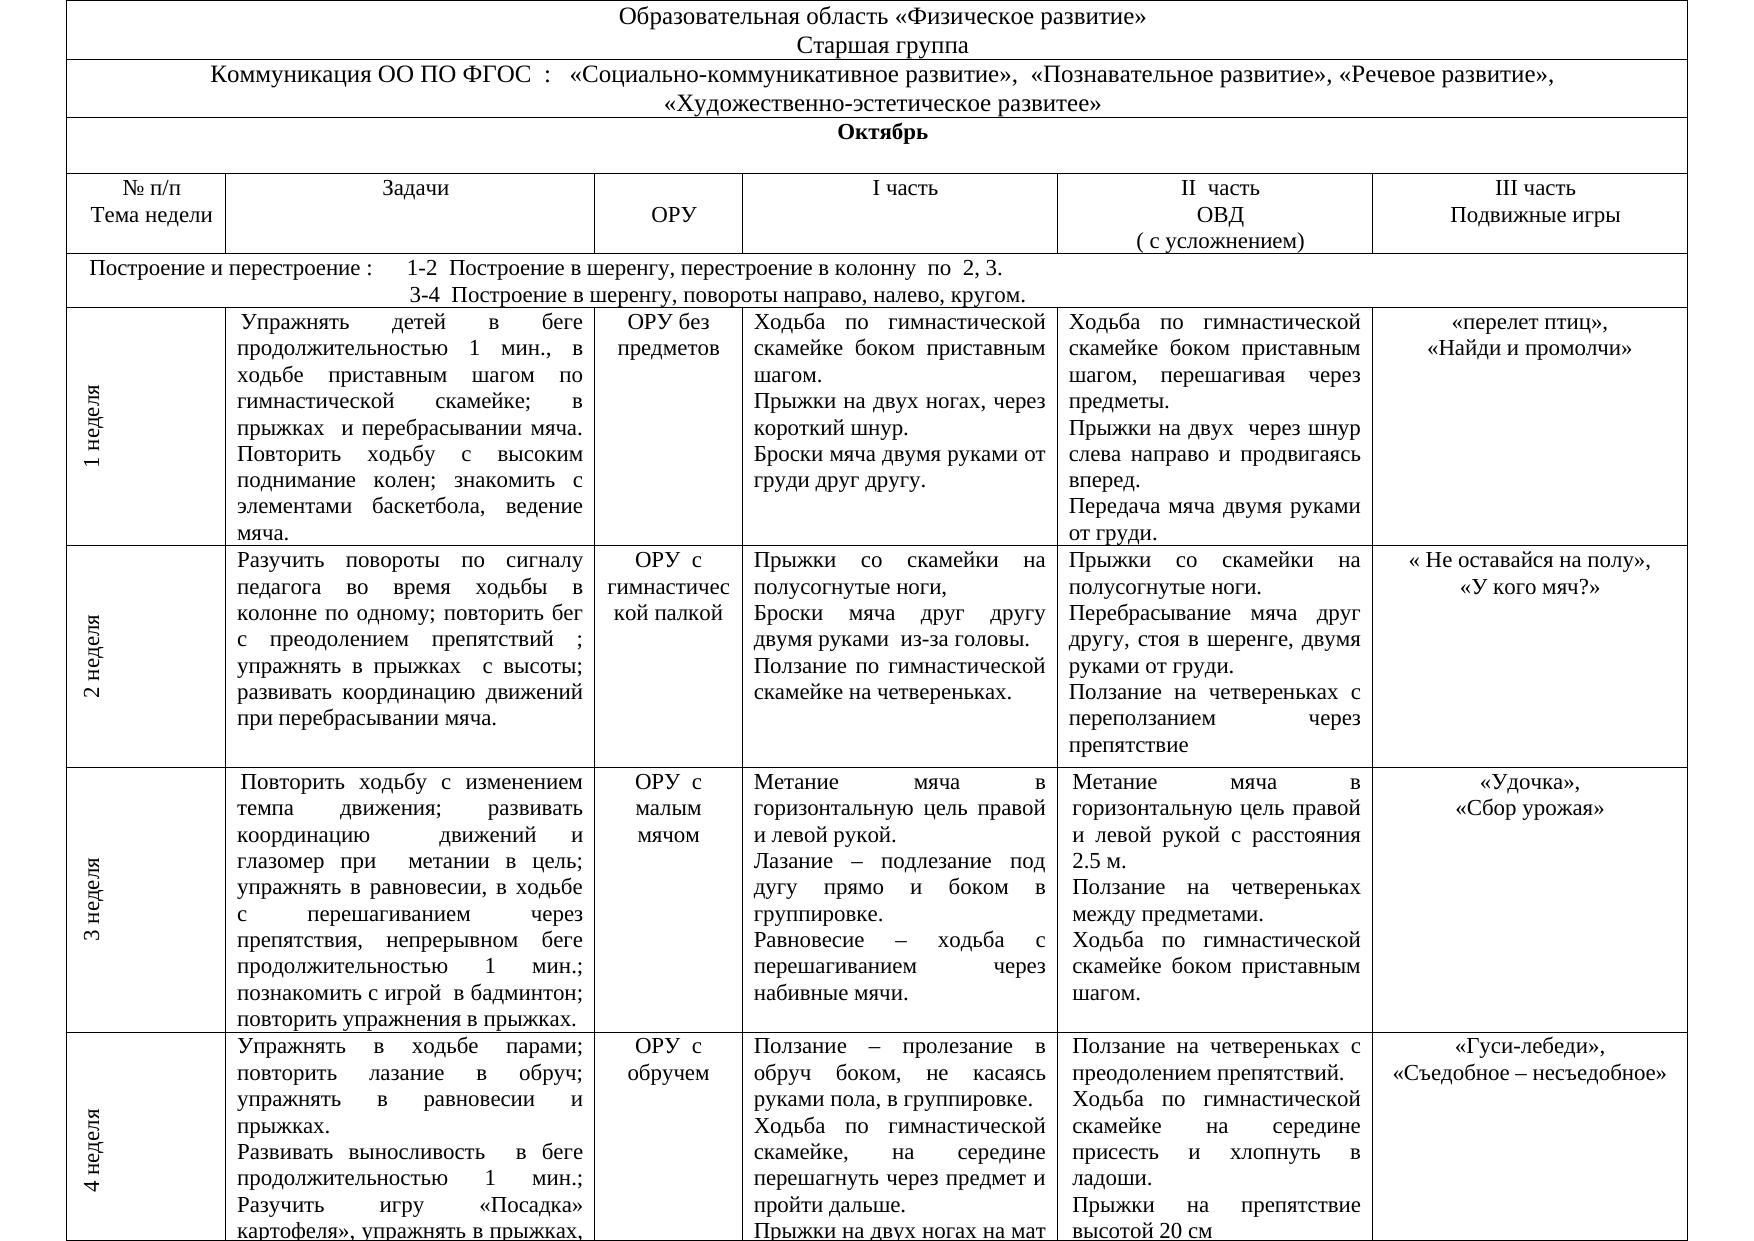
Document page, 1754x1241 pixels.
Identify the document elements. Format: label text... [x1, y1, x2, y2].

table_cell ОРУ без предметов [595, 308, 742, 545]
table_cell Ходьба по гимнастической скамейке боком приставным шагом, перешагивая через предметы. Прыжки на двух через шнур слева направо и продвигаясь вперед. Передача мяча двумя руками от груди. [1058, 308, 1372, 545]
table_cell 1 неделя [67, 308, 225, 545]
table_cell Метание мяча в горизонтальную цель правой и левой рукой. Лазание – подлезание под дугу прямо и боком в группировке. Равновесие – ходьба с перешагиванием через набивные мячи. [743, 768, 1057, 1032]
table_cell Ходьба по гимнастической скамейке боком приставным шагом. Прыжки на двух ногах, через короткий шнур. Броски мяча двумя руками от груди друг другу. [743, 308, 1057, 545]
table_cell Прыжки со скамейки на полусогнутые ноги. Перебрасывание мяча друг другу, стоя в шеренге, двумя руками от груди. Ползание на четвереньках с переползанием через препятствие [1058, 546, 1372, 767]
table_cell ОРУ с гимнастической палкой [595, 546, 742, 767]
table_cell Коммуникация ОО ПО ФГОС : «Социально-коммуникативное развитие», «Познавательное развитие», «Речевое развитие», «Художественно-эстетическое развитее» [67, 60, 1687, 117]
table_cell Метание мяча в горизонтальную цель правой и левой рукой с расстояния 2.5 м. Ползание на четвереньках между предметами. Ходьба по гимнастической скамейке боком приставным шагом. [1058, 768, 1372, 1032]
table_cell Октябрь [67, 118, 1687, 173]
table_cell «Гуси-лебеди», «Съедобное – несъедобное» [1373, 1033, 1687, 1240]
table_cell Повторить ходьбу с изменением темпа движения; развивать координацию движений и глазомер при метании в цель; упражнять в равновесии, в ходьбе с перешагиванием через препятствия, непрерывном беге продолжительностью 1 мин.; познакомить с игрой в бадминтон; повторить упражнения в прыжках. [226, 768, 594, 1032]
table_cell « Не оставайся на полу», «У кого мяч?» [1373, 546, 1687, 767]
table_cell Ползание – пролезание в обруч боком, не касаясь руками пола, в группировке. Ходьба по гимнастической скамейке, на середине перешагнуть через предмет и пройти дальше. Прыжки на двух ногах на мат высотой 20 см. [743, 1033, 1057, 1240]
table_cell II часть ОВД ( с усложнением) [1058, 174, 1372, 253]
table_cell Прыжки со скамейки на полусогнутые ноги, Броски мяча друг другу двумя руками из-за головы. Ползание по гимнастической скамейке на четвереньках. [743, 546, 1057, 767]
table_cell Разучить повороты по сигналу педагога во время ходьбы в колонне по одному; повторить бег с преодолением препятствий ; упражнять в прыжках с высоты; развивать координацию движений при перебрасывании мяча. [226, 546, 594, 767]
table_cell Упражнять детей в беге продолжительностью 1 мин., в ходьбе приставным шагом по гимнастической скамейке; в прыжках и перебрасывании мяча. Повторить ходьбу с высоким поднимание колен; знакомить с элементами баскетбола, ведение мяча. [226, 308, 594, 545]
table_cell 3 неделя [67, 768, 225, 1032]
table_cell «Удочка», «Сбор урожая» [1373, 768, 1687, 1032]
table_cell ОРУ с обручем [595, 1033, 742, 1240]
table_cell III часть Подвижные игры [1373, 174, 1687, 253]
table_cell «перелет птиц», «Найди и промолчи» [1373, 308, 1687, 545]
table_cell I часть [743, 174, 1057, 253]
table_cell Упражнять в ходьбе парами; повторить лазание в обруч; упражнять в равновесии и прыжках. Развивать выносливость в беге продолжительностью 1 мин.; Разучить игру «Посадка» картофеля», упражнять в прыжках, развивать выносливость [226, 1033, 594, 1240]
table_cell 2 неделя [67, 546, 225, 767]
table_cell ОРУ [595, 174, 742, 253]
table_cell 4 неделя [67, 1033, 225, 1240]
table_header Образовательная область «Физическое развитие» Старшая группа [67, 1, 1687, 58]
table_cell Построение и перестроение : 1-2 Построение в шеренгу, перестроение в колонну по 2, 3. 3-4 Построение в шеренгу, повороты направо, налево, кругом. [67, 254, 1687, 307]
table_cell № п/п Тема недели [67, 174, 225, 253]
table_cell ОРУ с малым мячом [595, 768, 742, 1032]
table_cell Задачи [226, 174, 594, 253]
table_cell Ползание на четвереньках с преодолением препятствий. Ходьба по гимнастической скамейке на середине присесть и хлопнуть в ладоши. Прыжки на препятствие высотой 20 см [1058, 1033, 1372, 1240]
